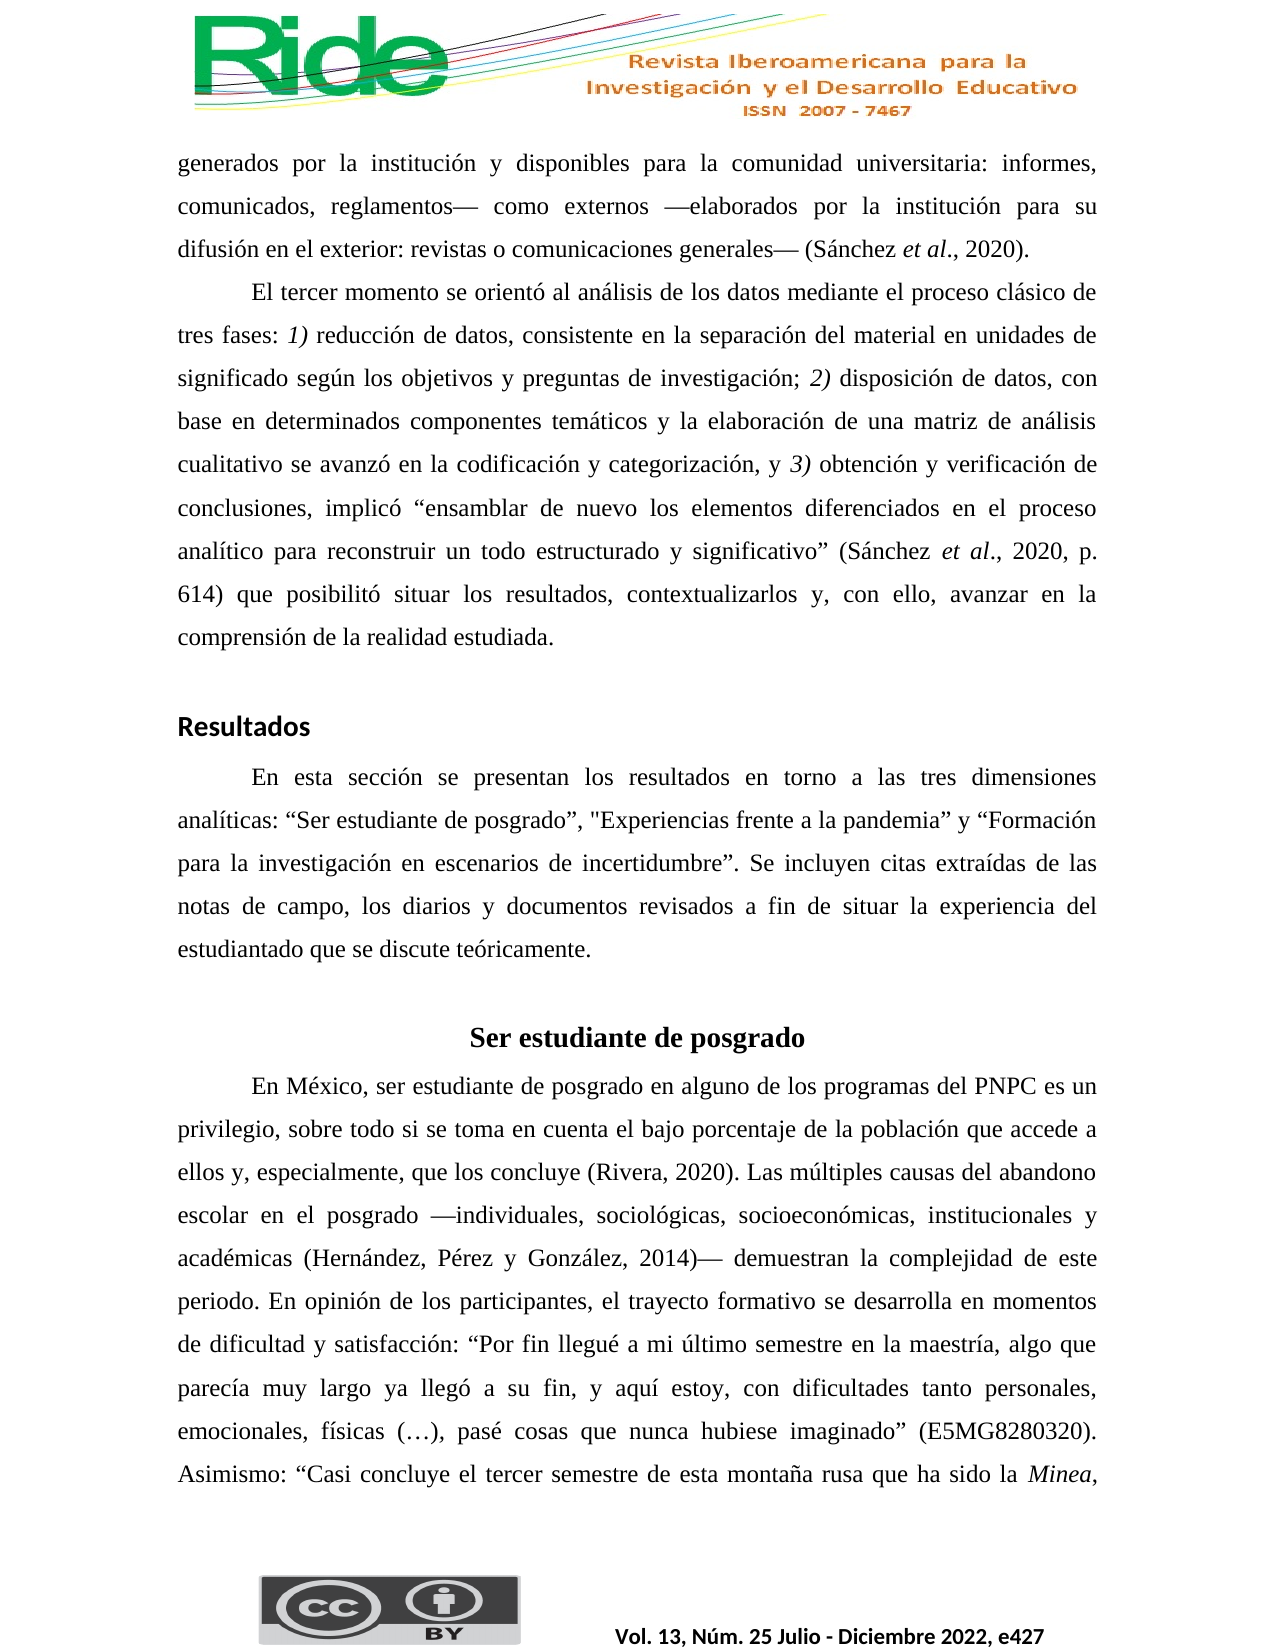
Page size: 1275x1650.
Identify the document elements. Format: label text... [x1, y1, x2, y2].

text En esta sección se presentan los resultados en torno a las tres dimensiones analíticas: “Ser estudiante de posgrado”, "Experiencias frente a la pandemia” y “Formación para la investigación en escenarios de incertidumbre”. Se incluyen citas extraídas de las notas de campo, los diarios y documentos revisados a fin de situar la experiencia del estudiantado que se discute teóricamente. [177, 762, 1098, 963]
picture [194, 14, 1081, 119]
picture [258, 1575, 521, 1645]
subtitle Ser estudiante de posgrado [177, 1020, 1098, 1054]
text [177, 1071, 1098, 1488]
subtitle Resultados [177, 708, 1098, 744]
text El tercer momento se orientó al análisis de los datos mediante el proceso clásico de tres fases: 1) reducción de datos, consistente en la separación del material en unidades de significado según los objetivos y preguntas de investigación; 2) disposición de datos, con base en determinados componentes temáticos y la elaboración de una matriz de análisis cualitativo se avanzó en la codificación y categorización, y 3) obtención y verificación de conclusiones, implicó “ensamblar de nuevo los elementos diferenciados en el proceso analítico para reconstruir un todo estructurado y significativo” (Sánchez et al., 2020, p. 614) que posibilitó situar los resultados, contextualizarlos y, con ello, avanzar en la comprensión de la realidad estudiada. [177, 277, 1098, 651]
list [177, 148, 1098, 263]
